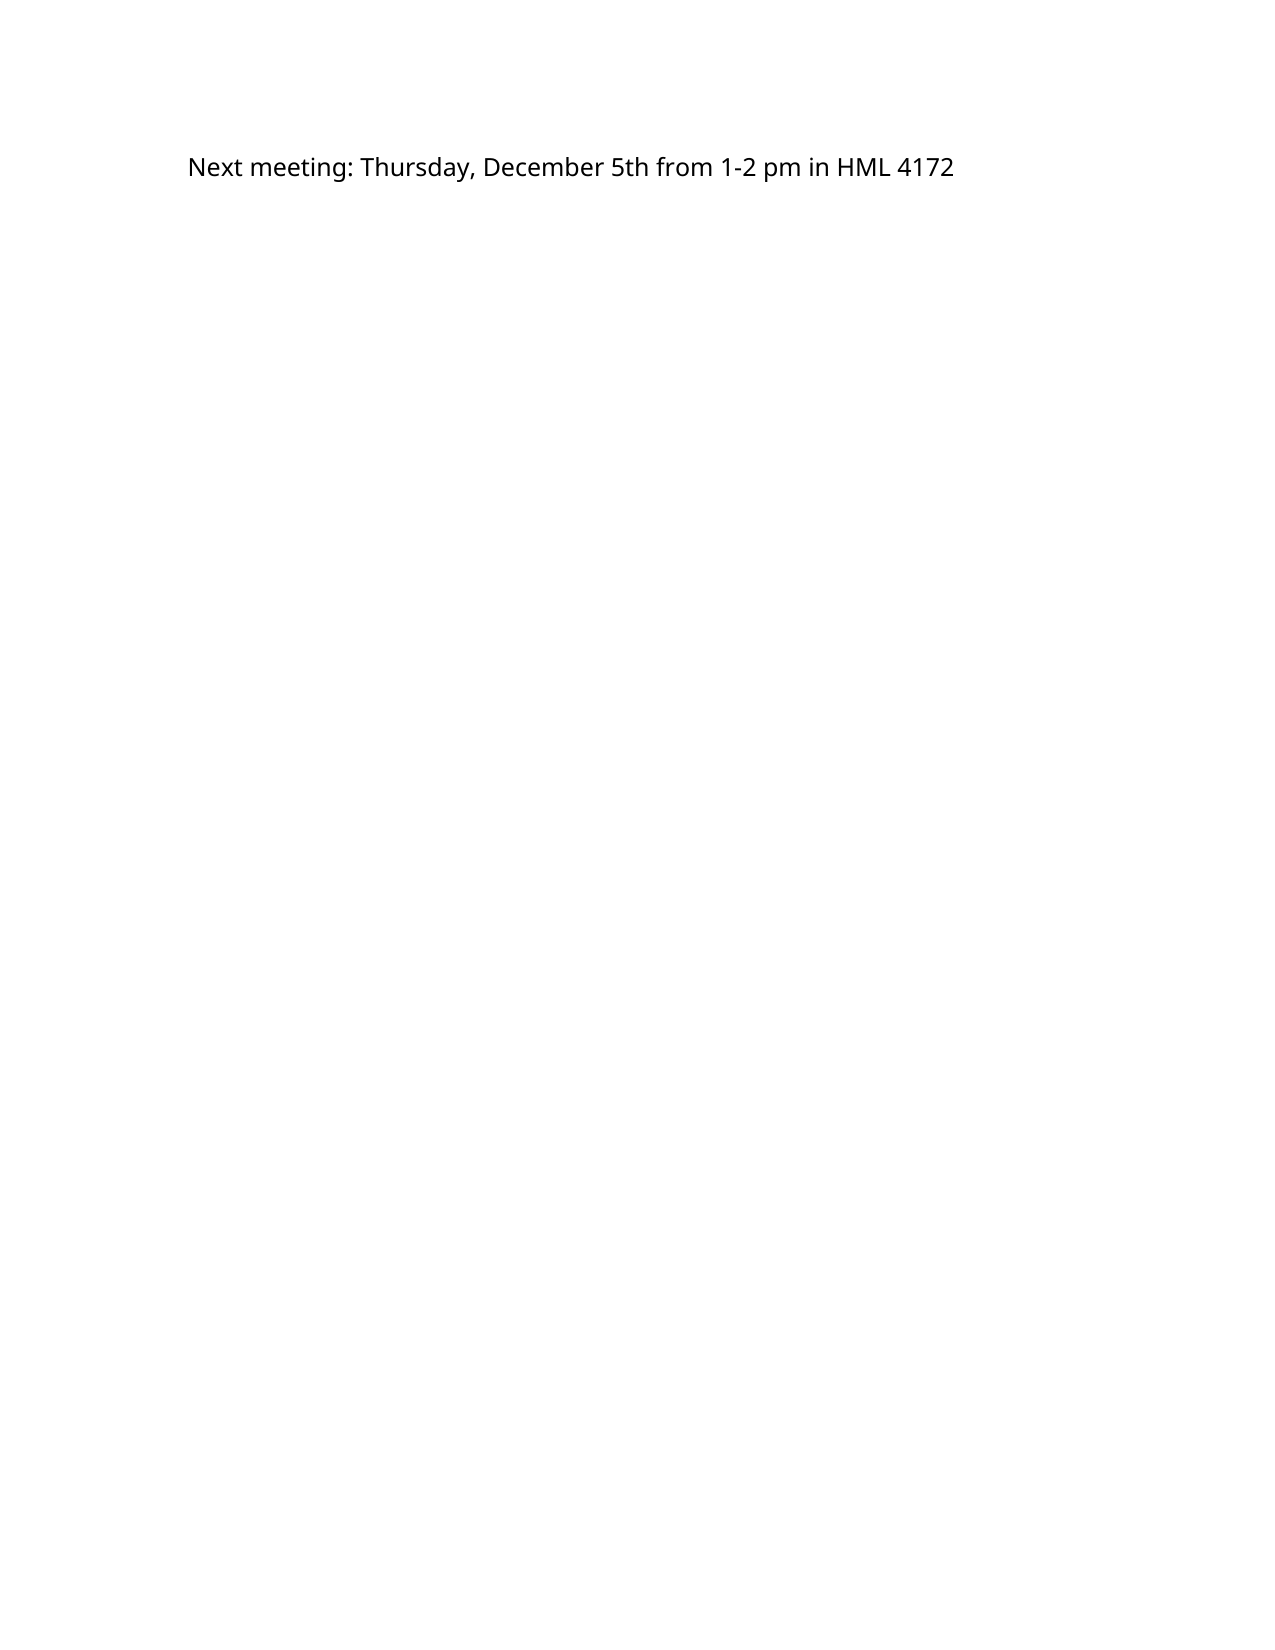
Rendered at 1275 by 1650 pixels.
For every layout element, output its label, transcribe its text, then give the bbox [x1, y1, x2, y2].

text Next meeting: Thursday, December 5th from 1-2 pm in HML 4172 [187, 150, 1087, 184]
